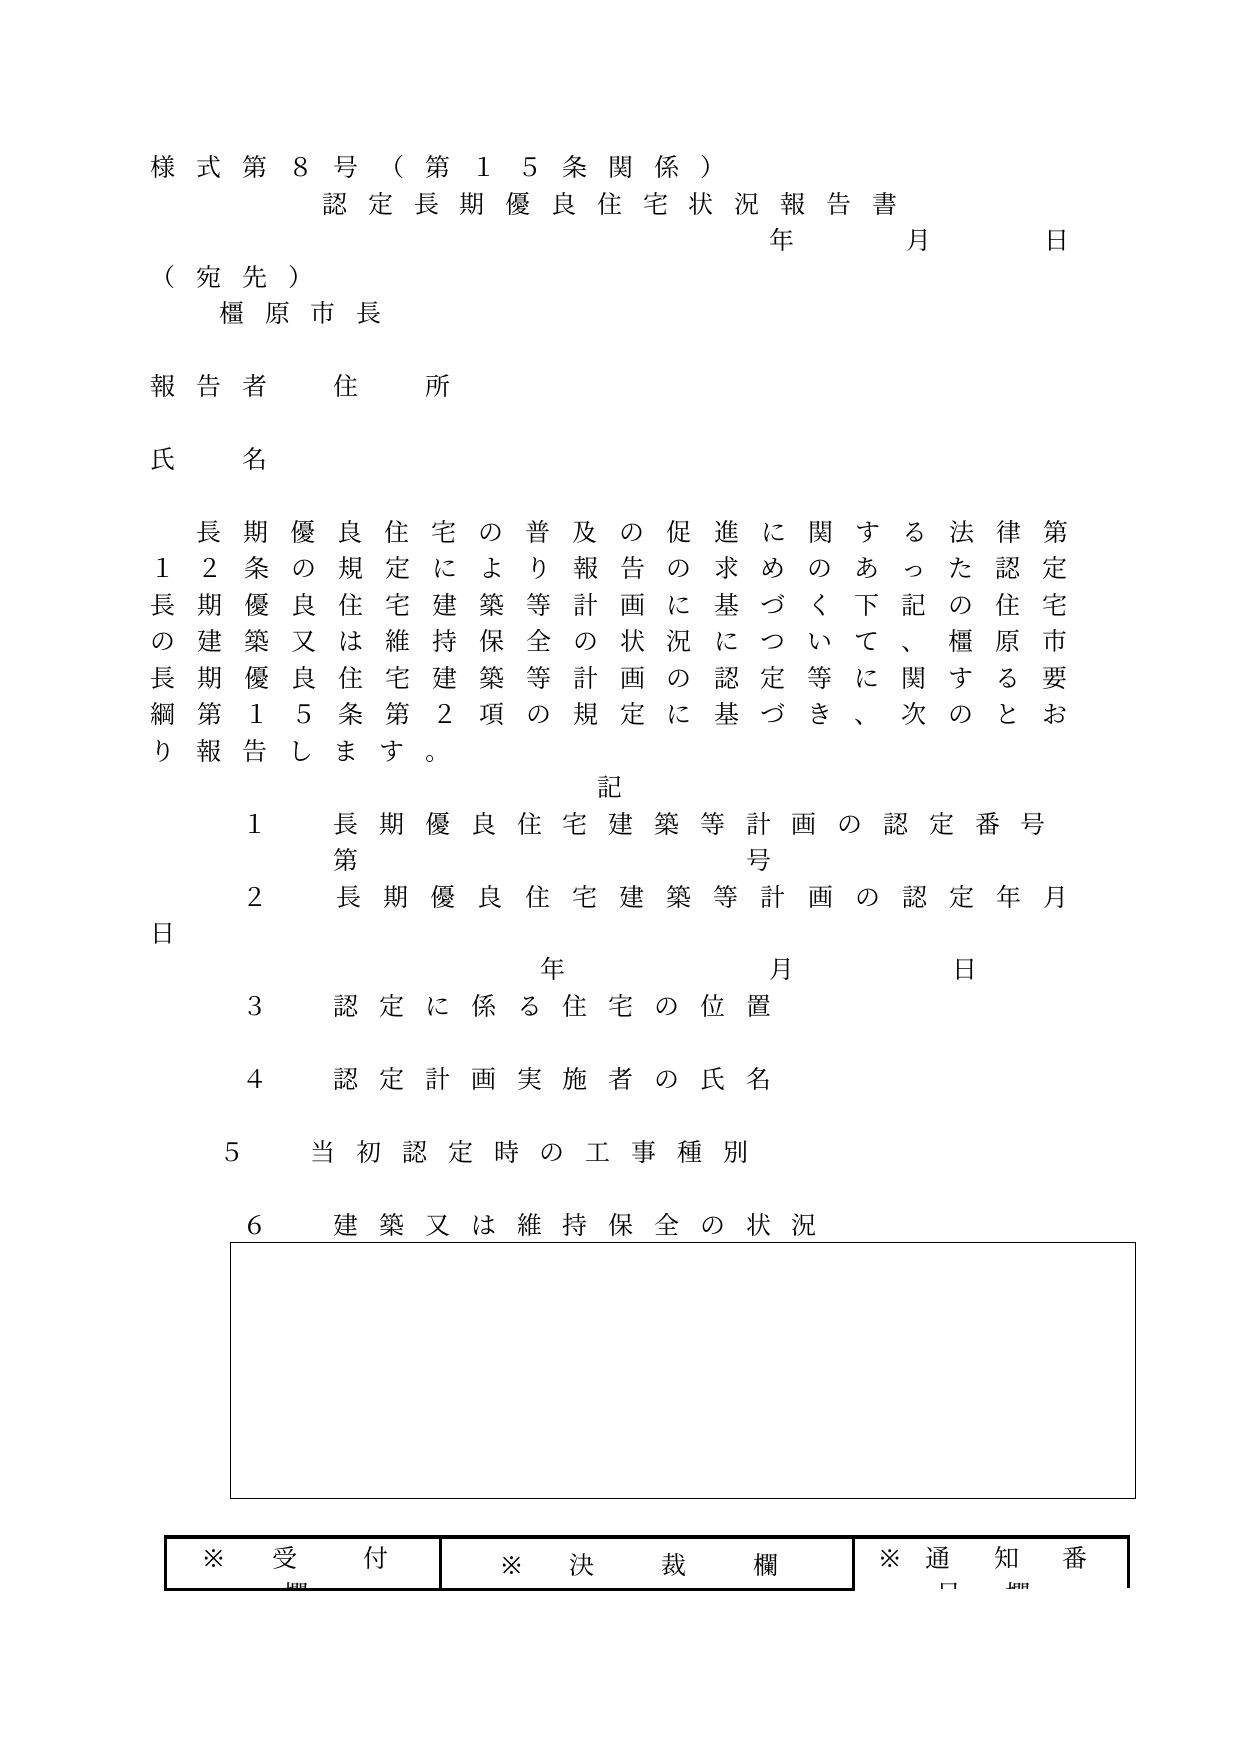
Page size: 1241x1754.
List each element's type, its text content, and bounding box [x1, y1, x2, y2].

table_header ※ 受 付 欄 [167, 1539, 439, 1588]
text １ 長期優良住宅建築等計画の認定番号 [150, 804, 1090, 841]
text ６ 建築又は維持保全の状況 [150, 1205, 1090, 1242]
text ４ 認定計画実施者の氏名 [150, 1059, 1090, 1096]
text 氏 名 [150, 403, 1090, 476]
table_header ※ 通 知 番 号 欄 [855, 1539, 1127, 1588]
text 年 月 日 [150, 221, 1090, 257]
text 記 [150, 768, 1090, 804]
text ２ 長期優良住宅建築等計画の認定年月日 [150, 877, 1090, 950]
text 報告者 住 所 [150, 330, 1090, 403]
table_header ※ 決 裁 欄 [442, 1539, 852, 1588]
text 認定長期優良住宅状況報告書 [150, 184, 1090, 221]
text 橿原市長 [150, 294, 1090, 330]
text 様式第８号（第１５条関係） [150, 148, 1090, 184]
text 年 月 日 [150, 950, 1090, 986]
text ５ 当初認定時の工事種別 [172, 1132, 1090, 1169]
text 第 号 [150, 841, 1090, 877]
table_header [231, 1243, 1135, 1498]
text （宛先） [150, 257, 1090, 294]
text ３ 認定に係る住宅の位置 [150, 986, 1090, 1023]
text 長期優良住宅の普及の促進に関する法律第１２条の規定により報告の求めのあった認定長期優良住宅建築等計画に基づく下記の住宅の建築又は維持保全の状況について、橿原市長期優良住宅建築等計画の認定等に関する要綱第１５条第２項の規定に基づき、次のとおり報告します。 [150, 512, 1090, 768]
